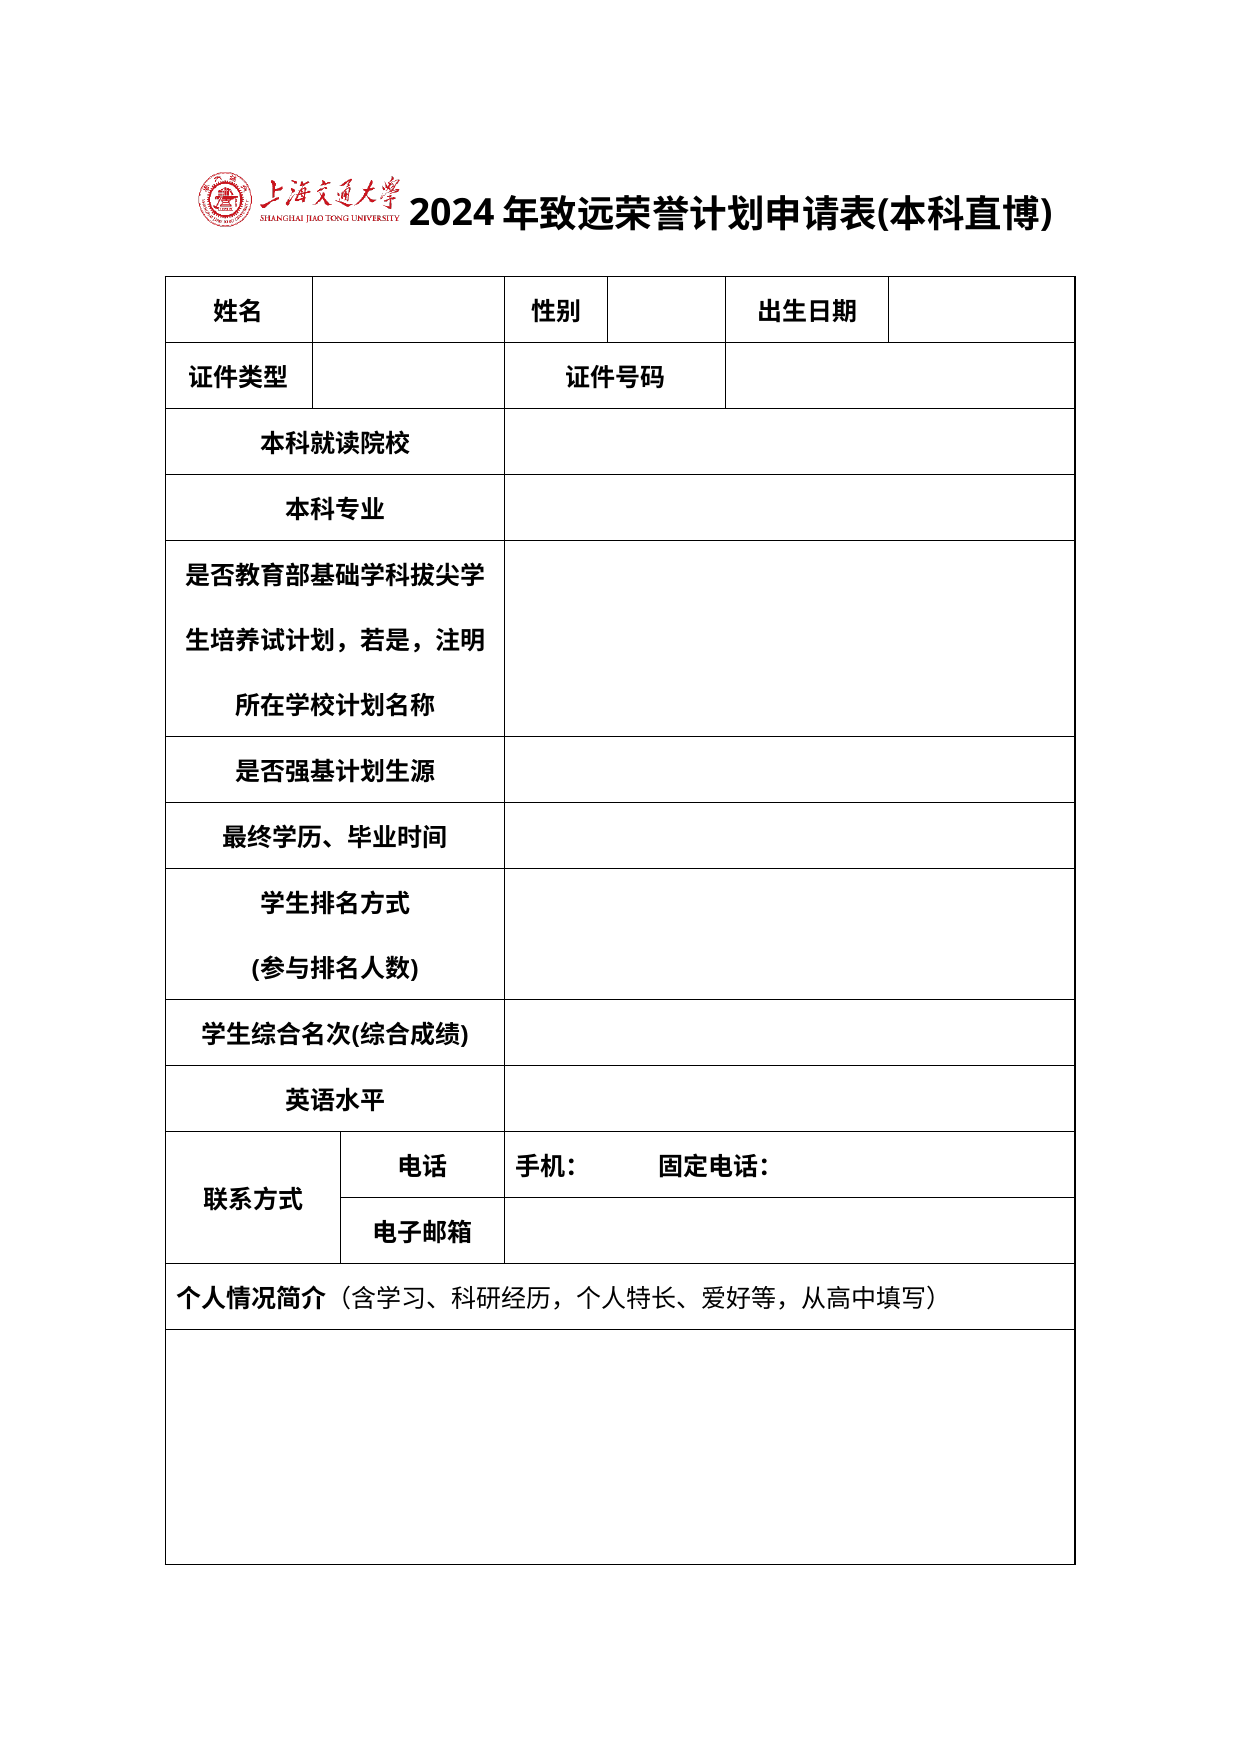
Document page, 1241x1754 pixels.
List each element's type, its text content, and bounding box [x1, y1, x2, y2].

table_cell [505, 737, 1074, 802]
table_cell [505, 1000, 1074, 1065]
table_cell [505, 409, 1074, 474]
table_cell 最终学历、毕业时间 [166, 803, 504, 868]
table_header [889, 277, 1074, 342]
table_cell [726, 343, 1074, 408]
table_cell 本科就读院校 [166, 409, 504, 474]
table_cell 本科专业 [166, 475, 504, 540]
table_cell 是否强基计划生源 [166, 737, 504, 802]
table_cell 证件类型 [166, 343, 312, 408]
table_header [313, 277, 504, 342]
table_cell 是否教育部基础学科拔尖学生培养试计划，若是，注明所在学校计划名称 [166, 541, 504, 736]
table_cell [313, 343, 504, 408]
table_cell [166, 1330, 1074, 1564]
table_header [608, 277, 725, 342]
table_header 出生日期 [726, 277, 888, 342]
table_cell [505, 869, 1074, 999]
table_cell 证件号码 [505, 343, 725, 408]
table_cell 个人情况简介（含学习、科研经历，个人特长、爱好等，从高中填写） [166, 1264, 1074, 1329]
table_header 姓名 [166, 277, 312, 342]
table_cell 英语水平 [166, 1066, 504, 1131]
text 2024年致远荣誉计划申请表(本科直博) [183, 162, 1057, 259]
table_header 性别 [505, 277, 607, 342]
table_cell 学生排名方式 (参与排名人数) [166, 869, 504, 999]
table_cell 电话 [341, 1132, 504, 1197]
table_cell 手机： 固定电话： [505, 1132, 1074, 1197]
table_cell 电子邮箱 [341, 1198, 504, 1263]
picture [188, 162, 409, 236]
table_cell [505, 1066, 1074, 1131]
table_cell [505, 803, 1074, 868]
table_cell 联系方式 [166, 1132, 340, 1263]
table_cell 学生综合名次(综合成绩) [166, 1000, 504, 1065]
table_cell [505, 1198, 1074, 1263]
table_cell [505, 475, 1074, 540]
table_cell [505, 541, 1074, 736]
